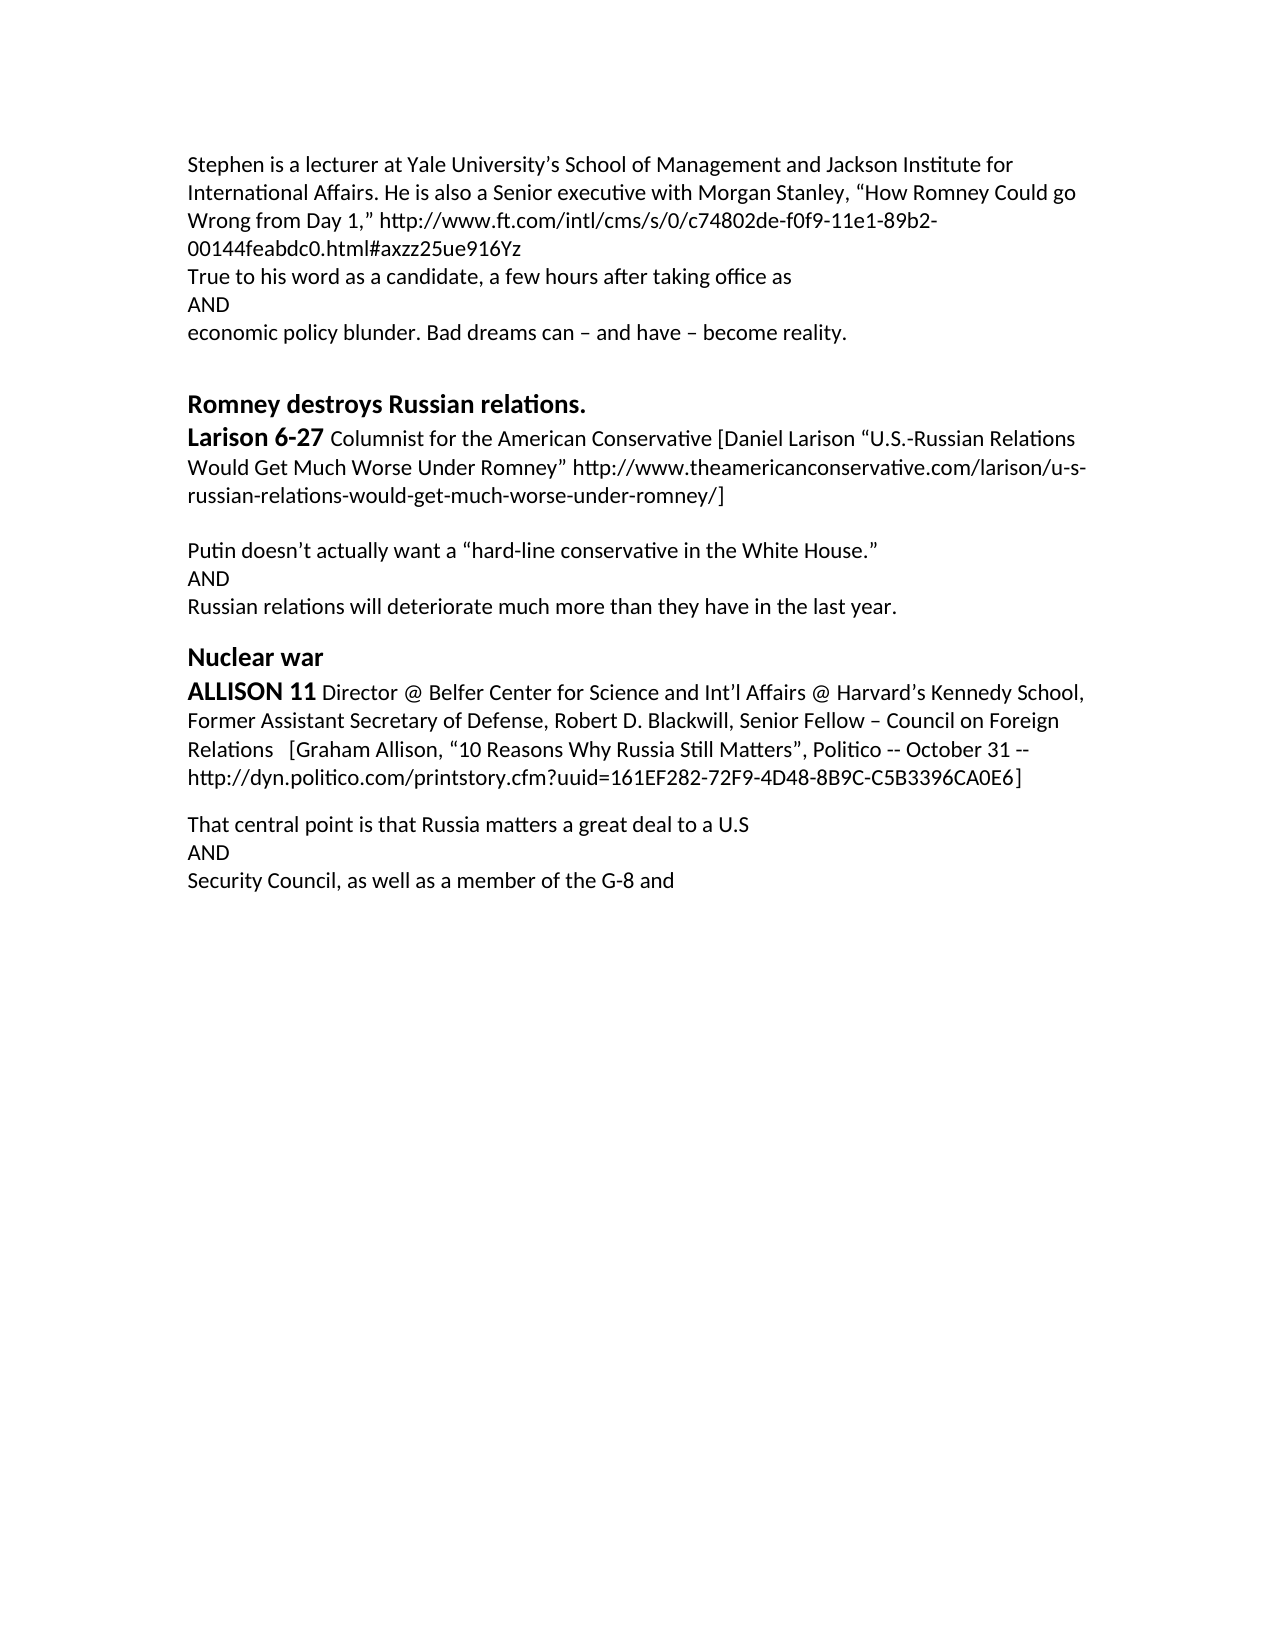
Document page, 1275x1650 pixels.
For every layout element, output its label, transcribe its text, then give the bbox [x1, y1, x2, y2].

text Stephen is a lecturer at Yale University’s School of Management and Jackson Institute for International Affairs. He is also a Senior executive with Morgan Stanley, “How Romney Could go Wrong from Day 1,” http://www.ft.com/intl/cms/s/0/c74802de-f0f9-11e1-89b2-00144feabdc0.html#axzz25ue916Yz [187, 150, 1087, 262]
text AND [187, 290, 1087, 318]
subtitle Romney destroys Russian relations. [187, 387, 1087, 420]
text Russian relations will deteriorate much more than they have in the last year. [187, 592, 1087, 620]
text Putin doesn’t actually want a “hard-line conservative in the White House.” [187, 536, 1087, 564]
text AND [187, 838, 1087, 866]
text Larison 6-27 Columnist for the American Conservative [Daniel Larison “U.S.-Russian Relations Would Get Much Worse Under Romney” http://www.theamericanconservative.com/larison/u-s-russian-relations-would-get-much-worse-under-romney/] [187, 420, 1087, 509]
text economic policy blunder. Bad dreams can – and have – become reality. [187, 318, 1087, 346]
text ALLISON 11 Director @ Belfer Center for Science and Int’l Affairs @ Harvard’s Kennedy School, Former Assistant Secretary of Defense, Robert D. Blackwill, Senior Fellow – Council on Foreign Relations [Graham Allison, “10 Reasons Why Russia Still Matters”, Politico -- October 31 -- http://dyn.politico.com/printstory.cfm?uuid=161EF282-72F9-4D48-8B9C-C5B3396CA0E6] [187, 674, 1087, 791]
text Security Council, as well as a member of the G-8 and [187, 866, 1087, 894]
text AND [187, 564, 1087, 592]
text True to his word as a candidate, a few hours after taking office as [187, 262, 1087, 290]
text That central point is that Russia matters a great deal to a U.S [187, 810, 1087, 838]
subtitle Nuclear war [187, 641, 1087, 674]
